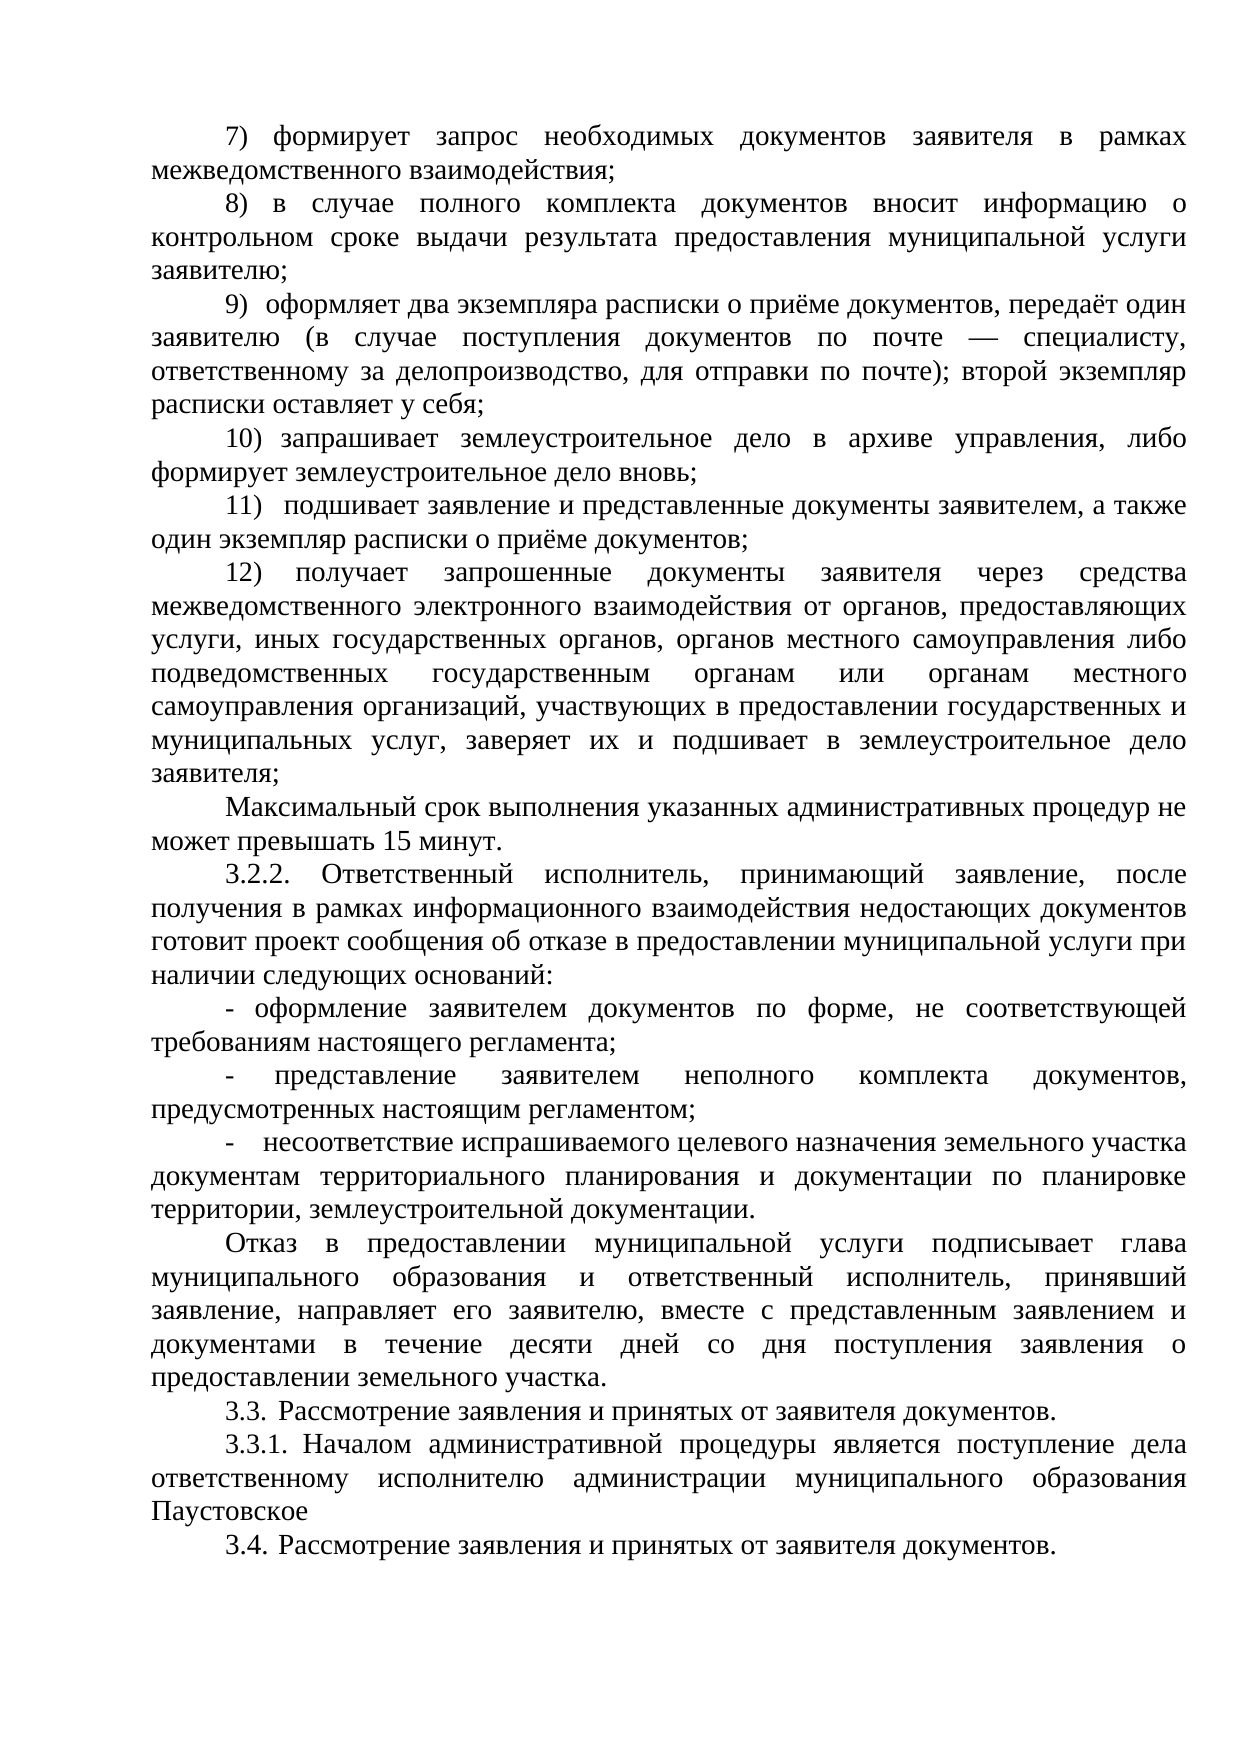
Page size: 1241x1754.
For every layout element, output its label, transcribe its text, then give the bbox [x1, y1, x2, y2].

list оформляет два экземпляра расписки о приёме документов, передаёт один заявителю (в случае поступления документов по почте — специалисту, ответственному за делопроизводство, для отправки по почте); второй экземпляр расписки оставляет у себя; [151, 286, 1187, 420]
list формирует запрос необходимых документов заявителя в рамках межведомственного взаимодействия; [151, 118, 1187, 185]
text Максимальный срок выполнения указанных административных процедур не может превышать 15 минут. [151, 789, 1187, 856]
list в случае полного комплекта документов вносит информацию о контрольном сроке выдачи результата предоставления муниципальной услуги заявителю; [151, 185, 1187, 286]
list оформление заявителем документов по форме, не соответствующей требованиям настоящего регламента; [151, 990, 1187, 1057]
list подшивает заявление и представленные документы заявителем, а также один экземпляр расписки о приёме документов; [151, 487, 1187, 554]
list несоответствие испрашиваемого целевого назначения земельного участка документам территориального планирования и документации по планировке территории, землеустроительной документации. [151, 1124, 1187, 1225]
list представление заявителем неполного комплекта документов, предусмотренных настоящим регламентом; [151, 1057, 1187, 1124]
text Отказ в предоставлении муниципальной услуги подписывает глава муниципального образования и ответственный исполнитель, принявший заявление, направляет его заявителю, вместе с представленным заявлением и документами в течение десяти дней со дня поступления заявления о предоставлении земельного участка. [151, 1225, 1187, 1393]
list получает запрошенные документы заявителя через средства межведомственного электронного взаимодействия от органов, предоставляющих услуги, иных государственных органов, органов местного самоуправления либо подведомственных государственным органам или органам местного самоуправления организаций, участвующих в предоставлении государственных и муниципальных услуг, заверяет их и подшивает в землеустроительное дело заявителя; [151, 554, 1187, 789]
list Рассмотрение заявления и принятых от заявителя документов. [151, 1393, 1187, 1426]
list Рассмотрение заявления и принятых от заявителя документов. [151, 1527, 1187, 1561]
list запрашивает землеустроительное дело в архиве управления, либо формирует землеустроительное дело вновь; [151, 420, 1187, 487]
list Началом административной процедуры является поступление дела ответственному исполнителю администрации муниципального образования Паустовское [151, 1426, 1187, 1527]
text 3.2.2. Ответственный исполнитель, принимающий заявление, после получения в рамках информационного взаимодействия недостающих документов готовит проект сообщения об отказе в предоставлении муниципальной услуги при наличии следующих оснований: [151, 856, 1187, 990]
